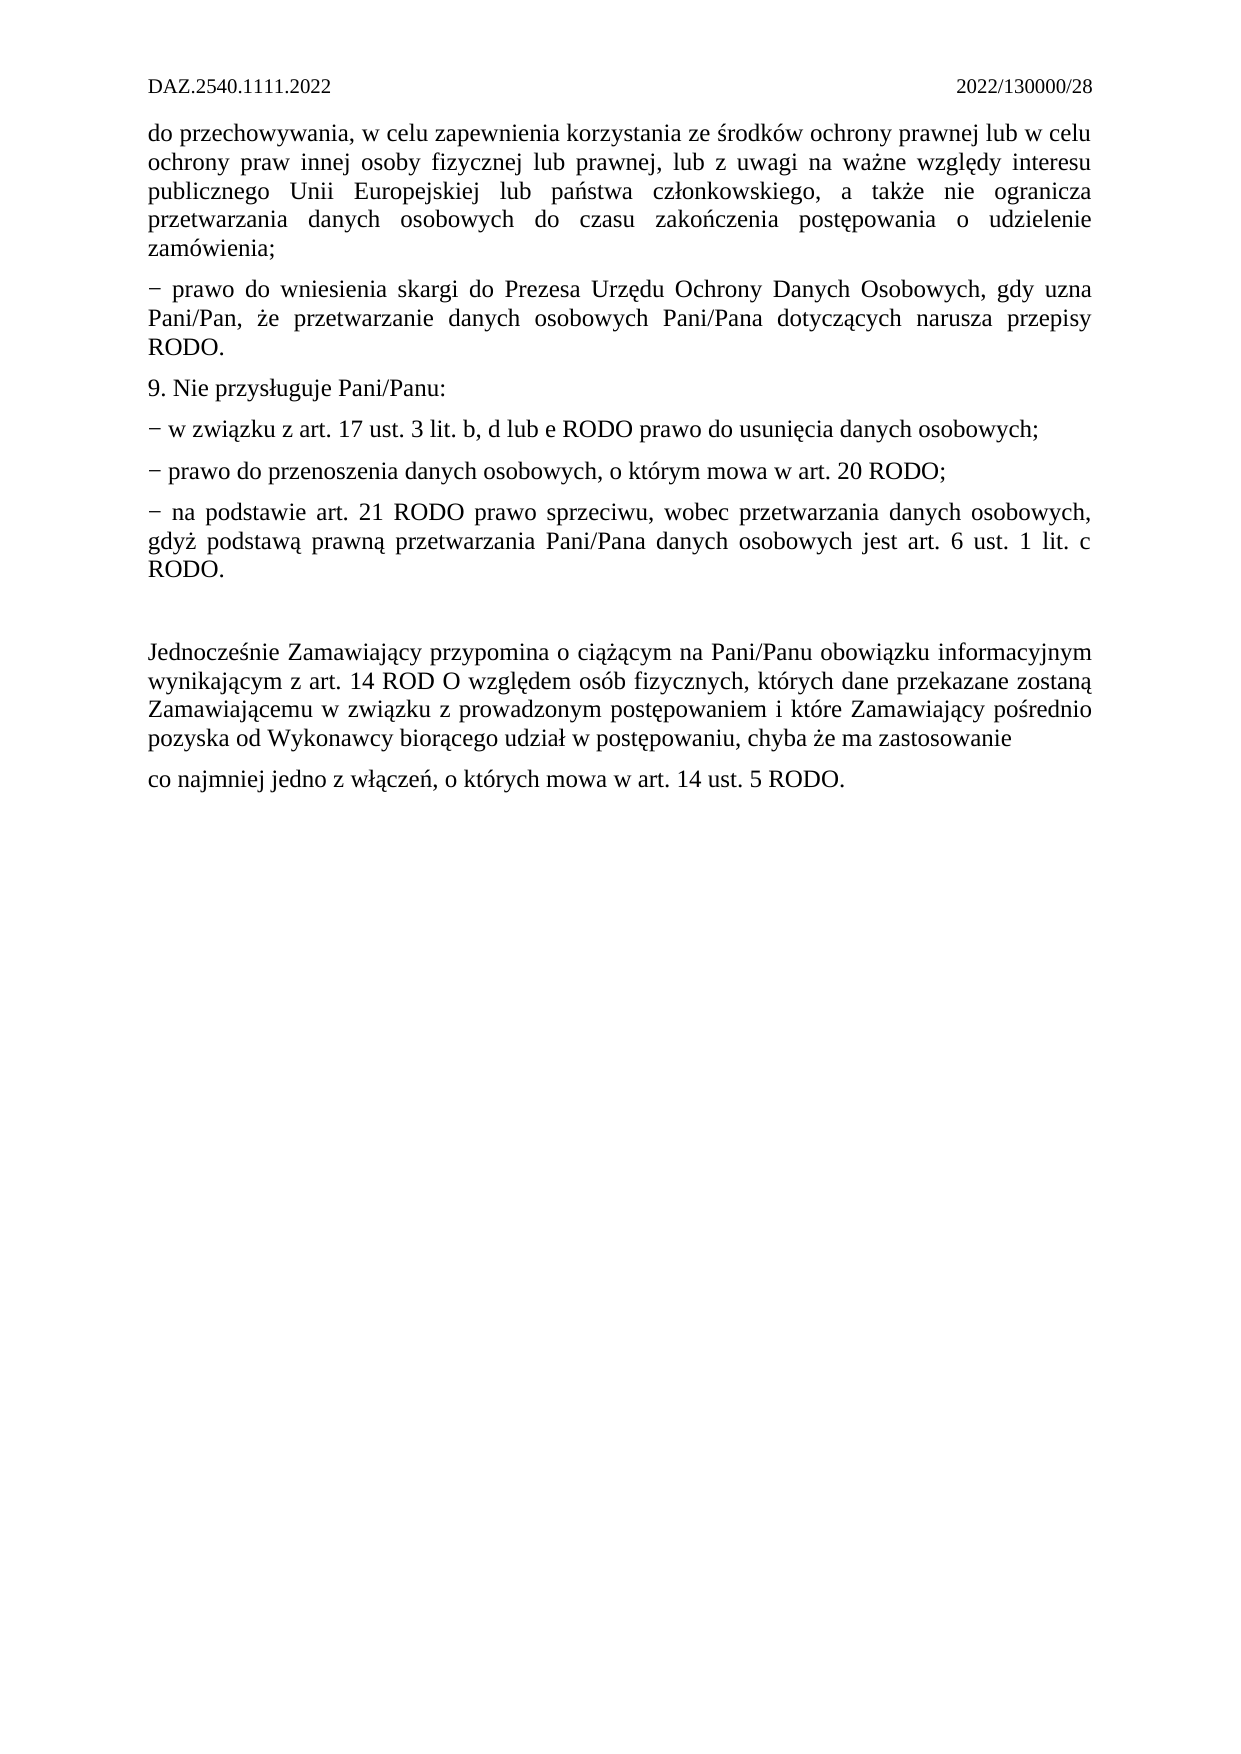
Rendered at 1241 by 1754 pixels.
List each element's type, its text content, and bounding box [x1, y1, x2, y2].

text − na podstawie art. 21 RODO prawo sprzeciwu, wobec przetwarzania danych osobowych, gdyż podstawą prawną przetwarzania Pani/Pana danych osobowych jest art. 6 ust. 1 lit. c RODO. [148, 497, 1093, 583]
text − w związku z art. 17 ust. 3 lit. b, d lub e RODO prawo do usunięcia danych osobowych; [148, 414, 1093, 443]
text Jednocześnie Zamawiający przypomina o ciążącym na Pani/Panu obowiązku informacyjnym wynikającym z art. 14 ROD O względem osób fizycznych, których dane przekazane zostaną Zamawiającemu w związku z prowadzonym postępowaniem i które Zamawiający pośrednio pozyska od Wykonawcy biorącego udział w postępowaniu, chyba że ma zastosowanie [148, 637, 1093, 752]
text do przechowywania, w celu zapewnienia korzystania ze środków ochrony prawnej lub w celu ochrony praw innej osoby fizycznej lub prawnej, lub z uwagi na ważne względy interesu publicznego Unii Europejskiej lub państwa członkowskiego, a także nie ogranicza przetwarzania danych osobowych do czasu zakończenia postępowania o udzielenie zamówienia; [148, 118, 1093, 262]
text − prawo do wniesienia skargi do Prezesa Urzędu Ochrony Danych Osobowych, gdy uzna Pani/Pan, że przetwarzanie danych osobowych Pani/Pana dotyczących narusza przepisy RODO. [148, 274, 1093, 361]
text 9. Nie przysługuje Pani/Panu: [148, 373, 1093, 402]
text − prawo do przenoszenia danych osobowych, o którym mowa w art. 20 RODO; [148, 456, 1093, 484]
text co najmniej jedno z włączeń, o których mowa w art. 14 ust. 5 RODO. [148, 764, 1093, 793]
